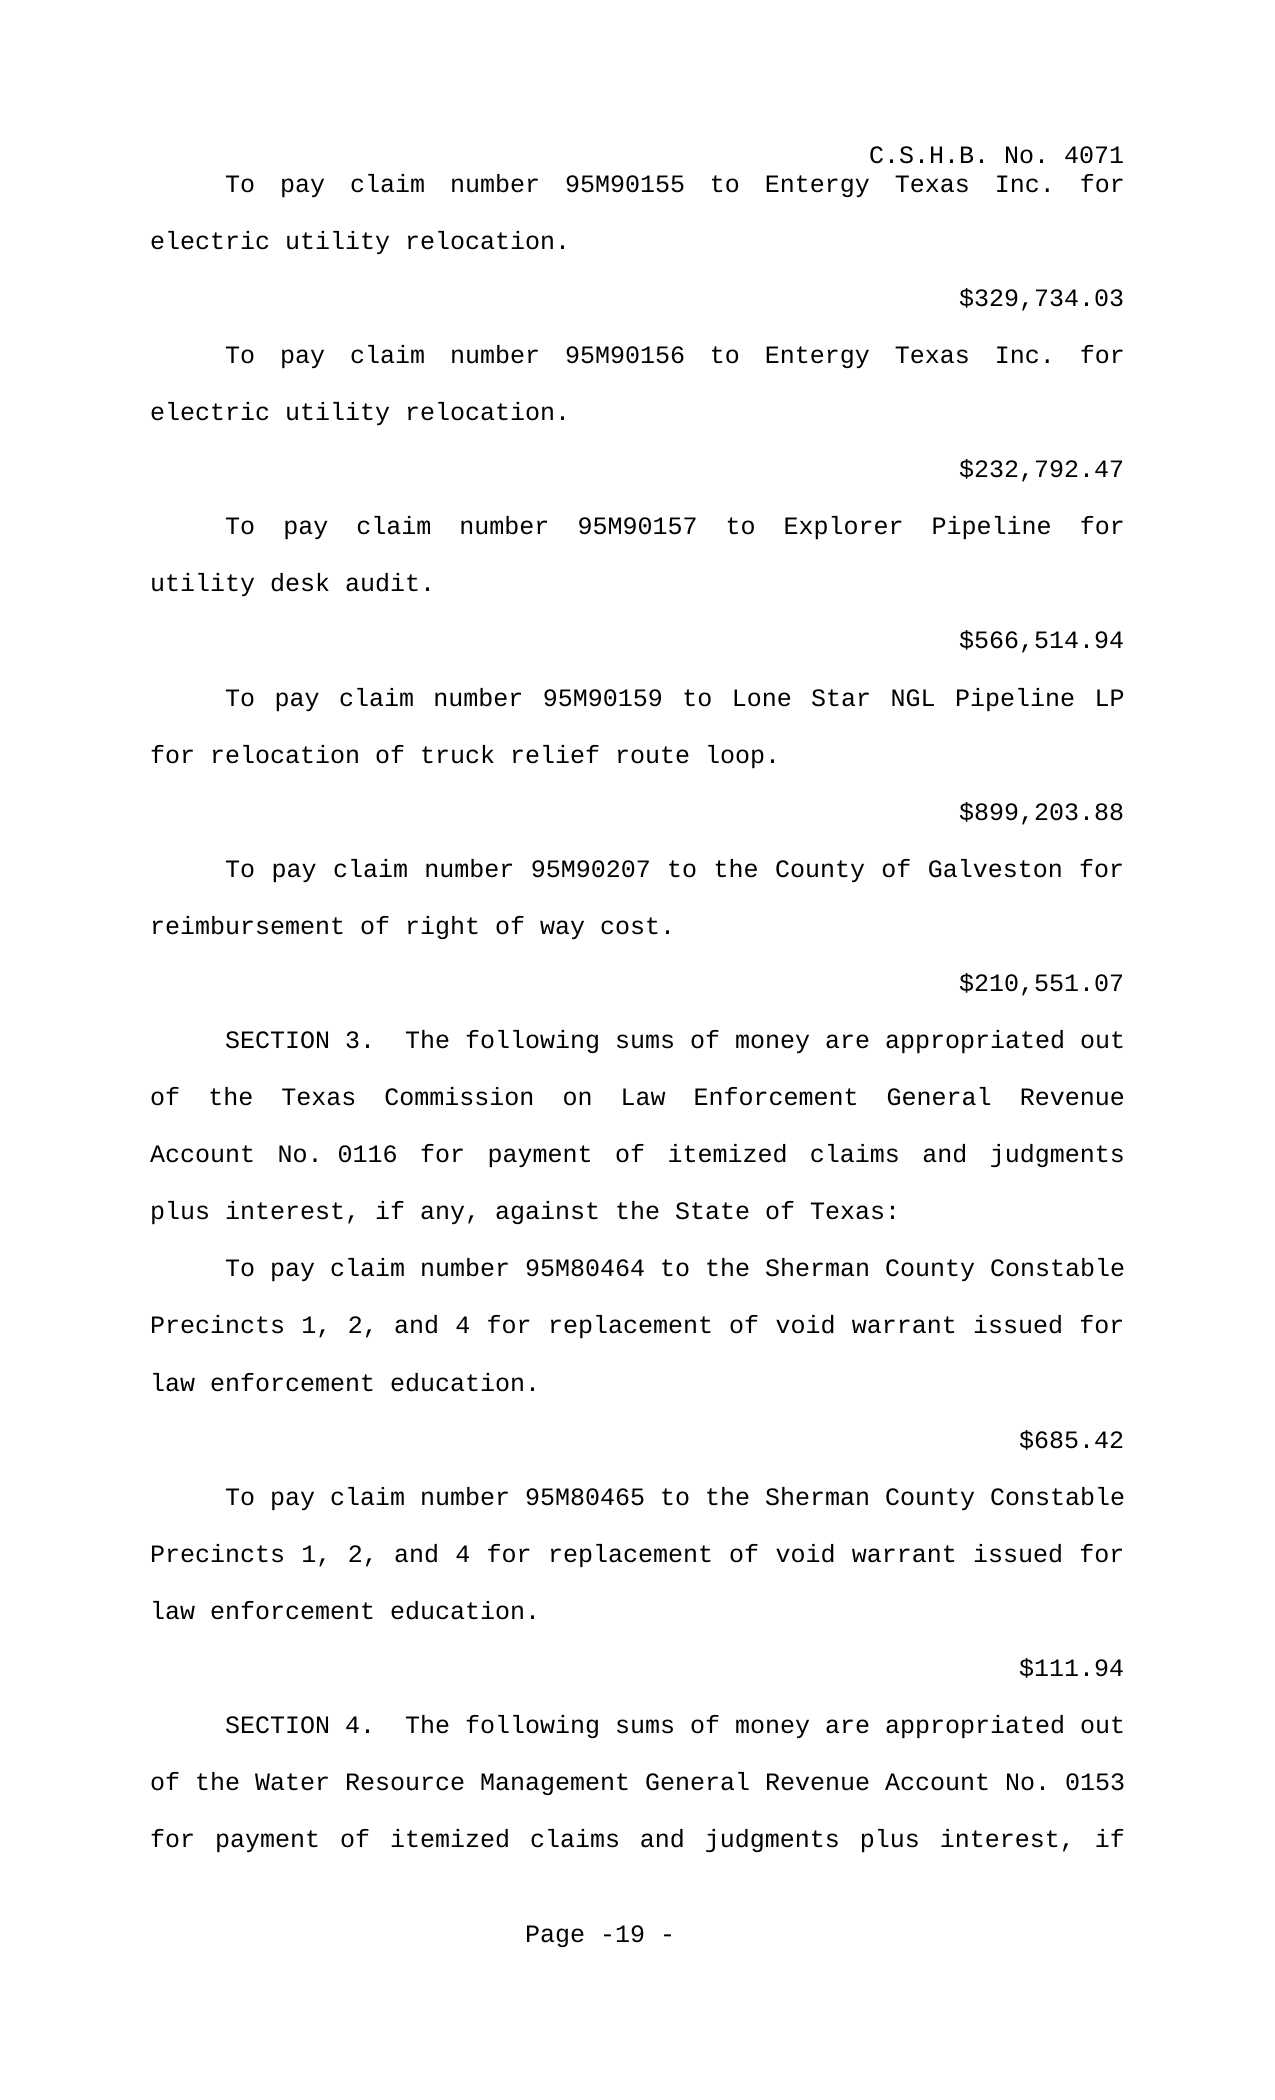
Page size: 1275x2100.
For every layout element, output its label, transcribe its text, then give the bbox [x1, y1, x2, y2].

text $210,551.07 [150, 970, 1125, 999]
text $566,514.94 [150, 628, 1125, 656]
text To pay claim number 95M90207 to the County of Galveston for reimbursement of right of way cost. [150, 856, 1125, 942]
text To pay claim number 95M90157 to Explorer Pipeline for utility desk audit. [150, 514, 1125, 599]
text $111.94 [150, 1655, 1125, 1684]
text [150, 1712, 1125, 1855]
text To pay claim number 95M90155 to Entergy Texas Inc. for electric utility relocation. [150, 171, 1125, 257]
text To pay claim number 95M80464 to the Sherman County Constable Precincts 1, 2, and 4 for replacement of void warrant issued for law enforcement education. [150, 1256, 1125, 1398]
text To pay claim number 95M90159 to Lone Star NGL Pipeline LP for relocation of truck relief route loop. [150, 685, 1125, 771]
text $232,792.47 [150, 457, 1125, 485]
text $329,734.03 [150, 285, 1125, 314]
text $899,203.88 [150, 799, 1125, 828]
text $685.42 [150, 1427, 1125, 1456]
text SECTION 3. The following sums of money are appropriated out of the Texas Commission on Law Enforcement General Revenue Account No. 0116 for payment of itemized claims and judgments plus interest, if any, against the State of Texas: [150, 1027, 1125, 1227]
text To pay claim number 95M80465 to the Sherman County Constable Precincts 1, 2, and 4 for replacement of void warrant issued for law enforcement education. [150, 1484, 1125, 1627]
text To pay claim number 95M90156 to Entergy Texas Inc. for electric utility relocation. [150, 342, 1125, 428]
